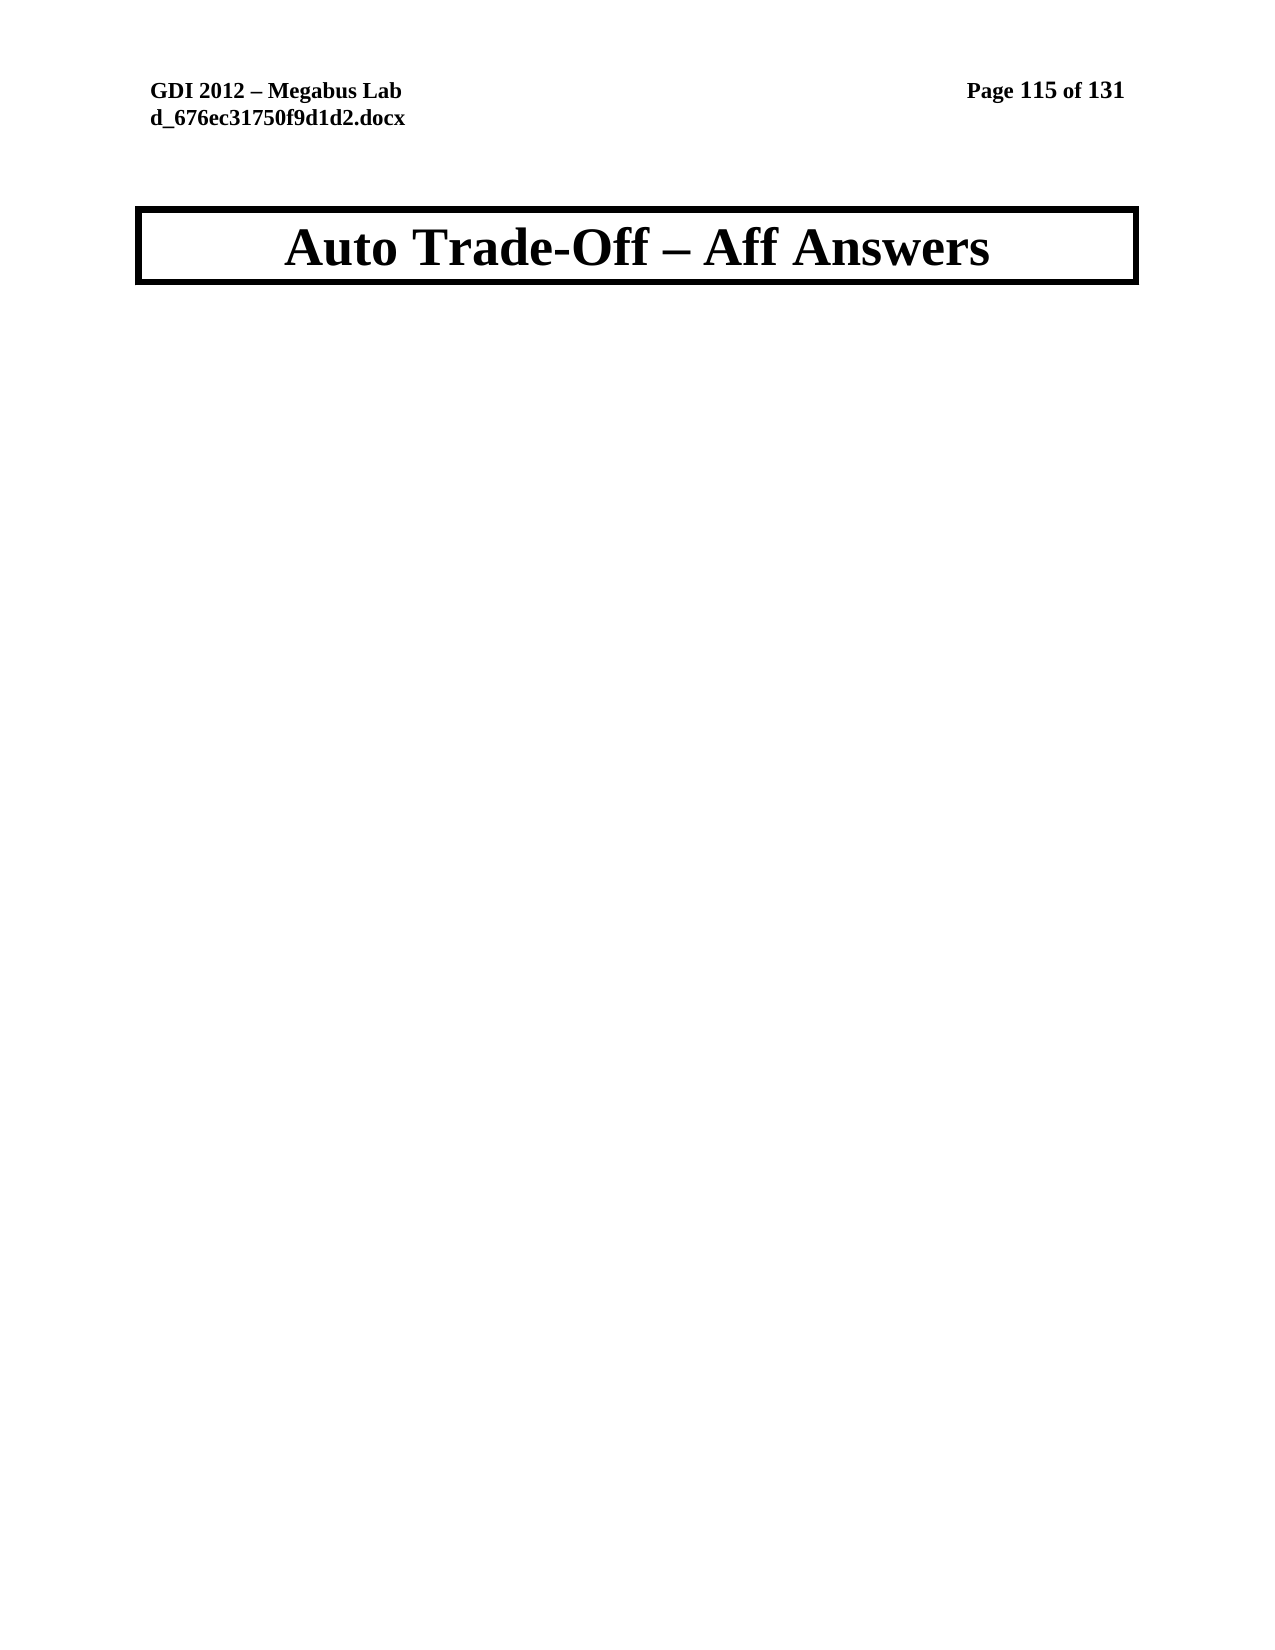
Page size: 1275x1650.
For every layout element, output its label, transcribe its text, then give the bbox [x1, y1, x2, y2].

subtitle Auto Trade-Off – Aff Answers [142, 213, 1133, 279]
